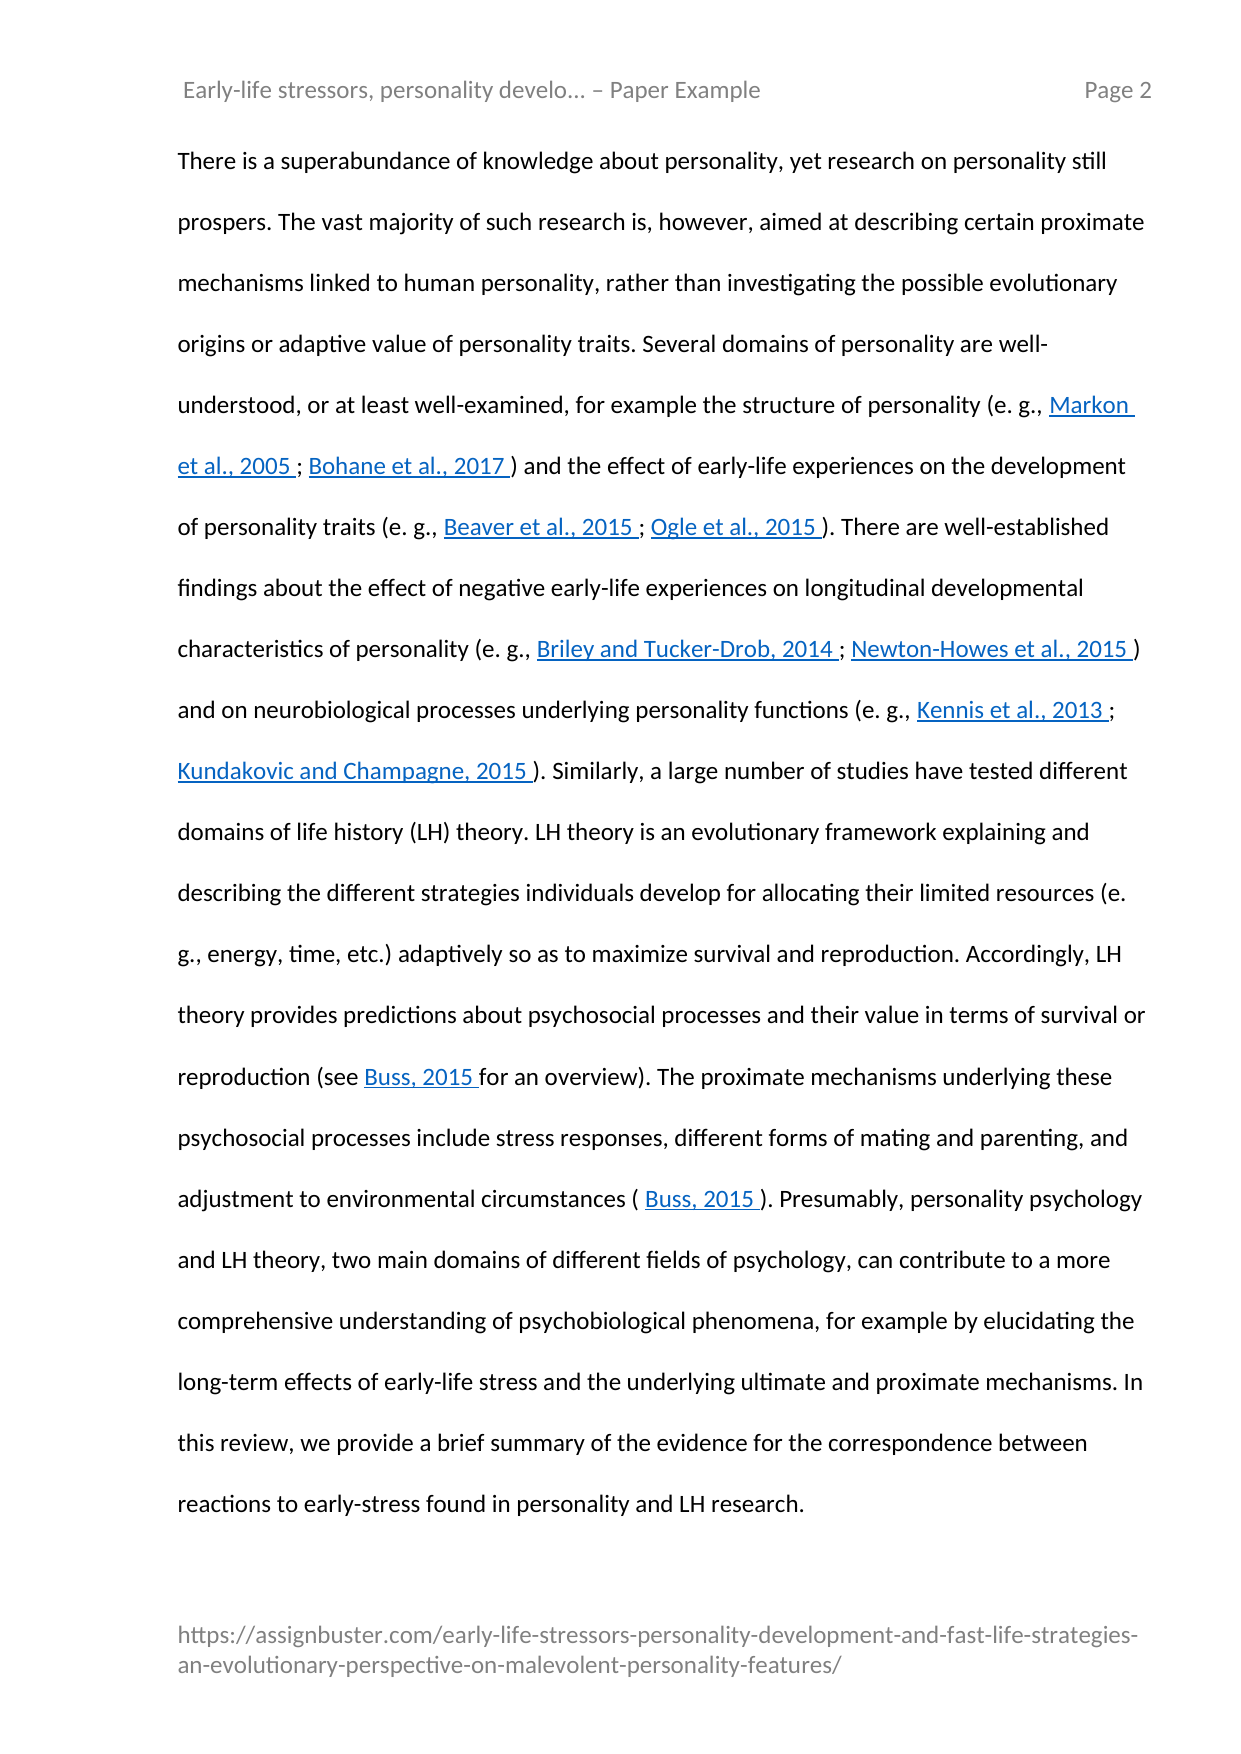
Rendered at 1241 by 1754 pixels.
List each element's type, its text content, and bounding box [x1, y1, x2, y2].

text There is a superabundance of knowledge about personality, yet research on personality still prospers. The vast majority of such research is, however, aimed at describing certain proximate mechanisms linked to human personality, rather than investigating the possible evolutionary origins or adaptive value of personality traits. Several domains of personality are well-understood, or at least well-examined, for example the structure of personality (e. g., Markon et al., 2005 ; Bohane et al., 2017 ) and the effect of early-life experiences on the development of personality traits (e. g., Beaver et al., 2015 ; Ogle et al., 2015 ). There are well-established findings about the effect of negative early-life experiences on longitudinal developmental characteristics of personality (e. g., Briley and Tucker-Drob, 2014 ; Newton-Howes et al., 2015 ) and on neurobiological processes underlying personality functions (e. g., Kennis et al., 2013 ; Kundakovic and Champagne, 2015 ). Similarly, a large number of studies have tested different domains of life history (LH) theory. LH theory is an evolutionary framework explaining and describing the different strategies individuals develop for allocating their limited resources (e. g., energy, time, etc.) adaptively so as to maximize survival and reproduction. Accordingly, LH theory provides predictions about psychosocial processes and their value in terms of survival or reproduction (see Buss, 2015 for an overview). The proximate mechanisms underlying these psychosocial processes include stress responses, different forms of mating and parenting, and adjustment to environmental circumstances ( Buss, 2015 ). Presumably, personality psychology and LH theory, two main domains of different fields of psychology, can contribute to a more comprehensive understanding of psychobiological phenomena, for example by elucidating the long-term effects of early-life stress and the underlying ultimate and proximate mechanisms. In this review, we provide a brief summary of the evidence for the correspondence between reactions to early-stress found in personality and LH research. [177, 145, 1152, 1518]
